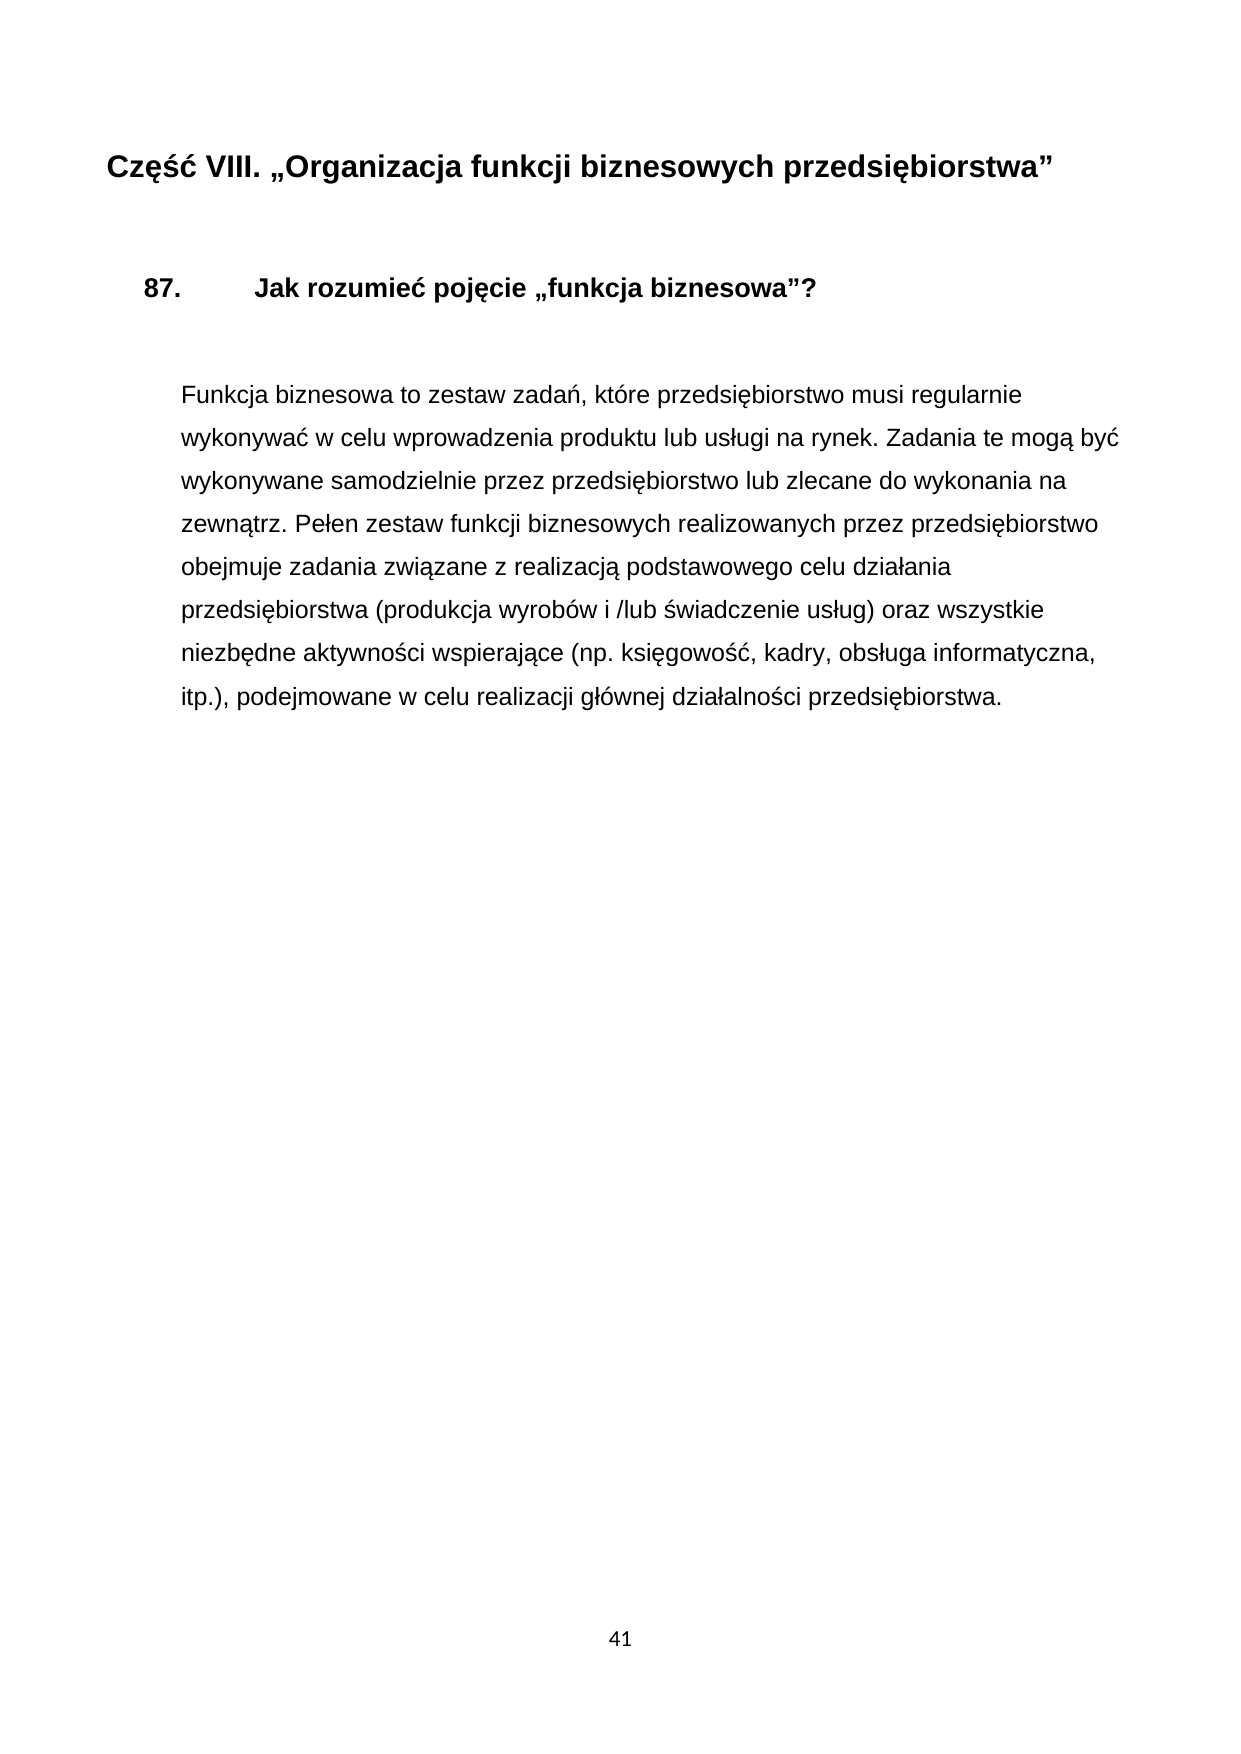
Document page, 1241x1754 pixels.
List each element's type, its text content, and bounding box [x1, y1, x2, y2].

text Część VIII. „Organizacja funkcji biznesowych przedsiębiorstwa” [106, 148, 1134, 184]
text Funkcja biznesowa to zestaw zadań, które przedsiębiorstwo musi regularnie wykonywać w celu wprowadzenia produktu lub usługi na rynek. Zadania te mogą być wykonywane samodzielnie przez przedsiębiorstwo lub zlecane do wykonania na zewnątrz. Pełen zestaw funkcji biznesowych realizowanych przez przedsiębiorstwo obejmuje zadania związane z realizacją podstawowego celu działania przedsiębiorstwa (produkcja wyrobów i /lub świadczenie usług) oraz wszystkie niezbędne aktywności wspierające (np. księgowość, kadry, obsługa informatyczna, itp.), podejmowane w celu realizacji głównej działalności przedsiębiorstwa. [181, 380, 1134, 710]
text Jak rozumieć pojęcie „funkcja biznesowa”? [143, 272, 1134, 303]
